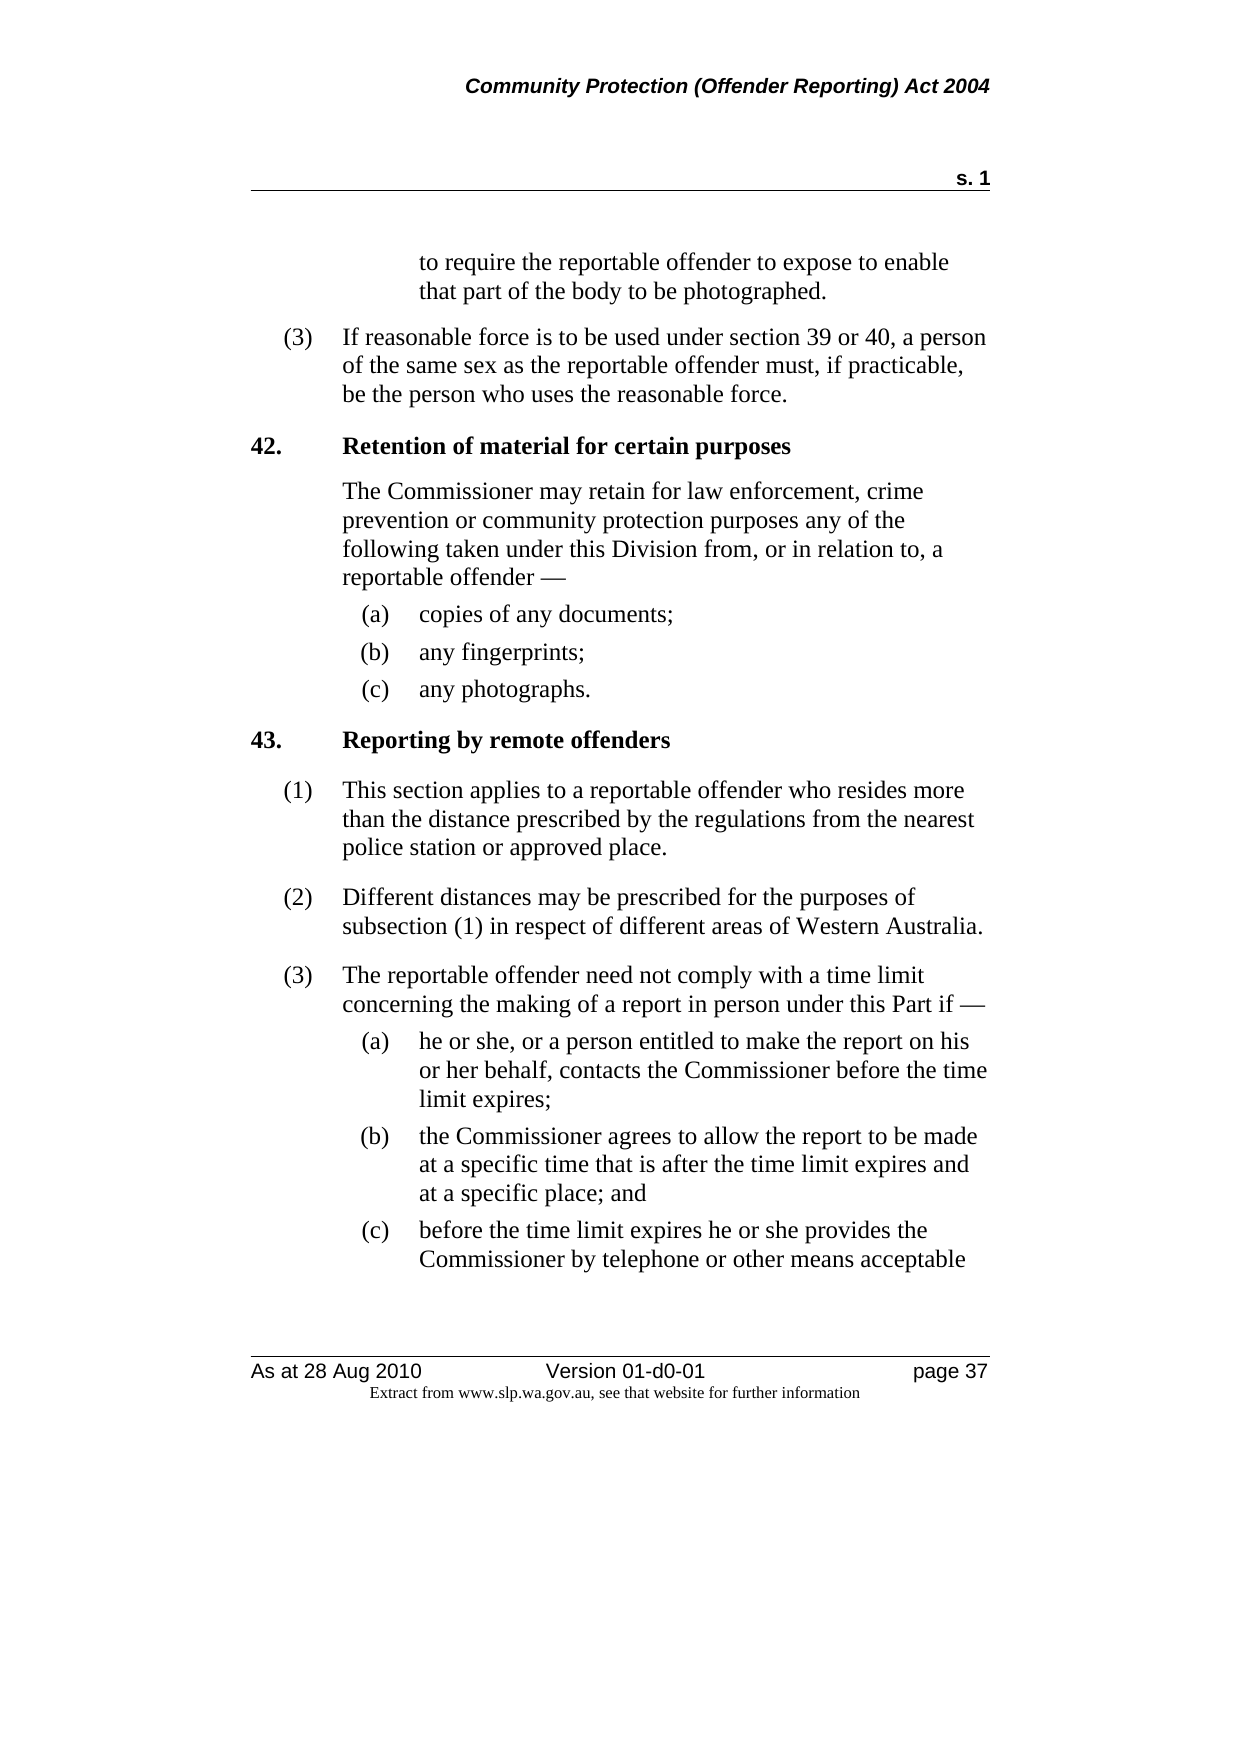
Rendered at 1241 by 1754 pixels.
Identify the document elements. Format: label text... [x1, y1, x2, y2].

text (1) This section applies to a reportable offender who resides more than the distance prescribed by the regulations from the nearest police station or approved place. [251, 775, 990, 861]
text (c) any photographs. [251, 674, 990, 702]
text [251, 247, 990, 305]
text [251, 1215, 990, 1273]
text (b) any fingerprints; [251, 637, 990, 665]
text The Commissioner may retain for law enforcement, crime prevention or community protection purposes any of the following taken under this Division from, or in relation to, a reportable offender — [251, 476, 990, 591]
subtitle 42. Retention of material for certain purposes [251, 431, 990, 459]
text (a) he or she, or a person entitled to make the report on his or her behalf, contacts the Commissioner before the time limit expires; [251, 1026, 990, 1112]
text (3) The reportable offender need not comply with a time limit concerning the making of a report in person under this Part if — [251, 960, 990, 1018]
subtitle 43. Reporting by remote offenders [251, 725, 990, 754]
text (a) copies of any documents; [251, 599, 990, 628]
text (2) Different distances may be prescribed for the purposes of subsection (1) in respect of different areas of Western Australia. [251, 882, 990, 939]
text (3) If reasonable force is to be used under section 39 or 40, a person of the same sex as the reportable offender must, if practicable, be the person who uses the reasonable force. [251, 322, 990, 408]
text (b) the Commissioner agrees to allow the report to be made at a specific time that is after the time limit expires and at a specific place; and [251, 1121, 990, 1207]
